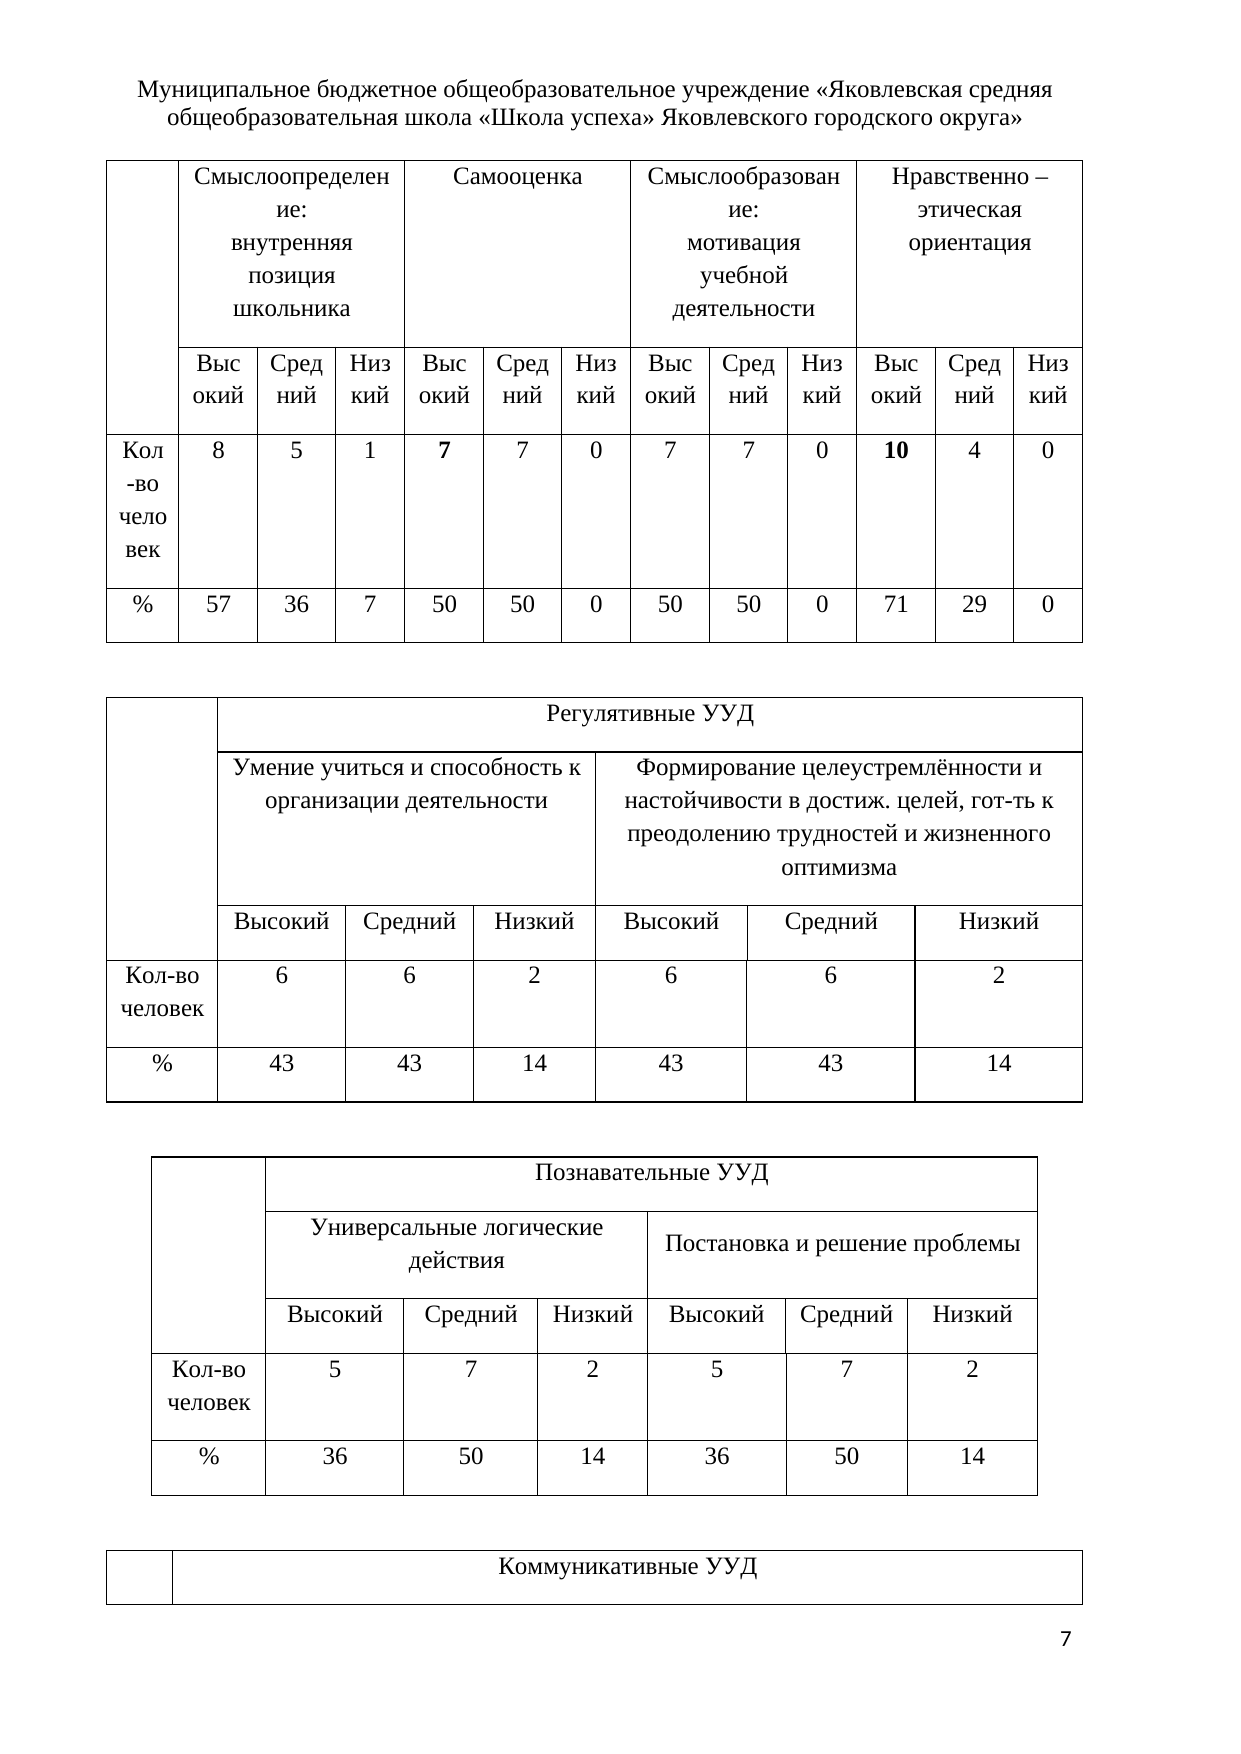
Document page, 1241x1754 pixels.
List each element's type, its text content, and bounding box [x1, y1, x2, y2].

table_cell 14 [538, 1441, 647, 1495]
table_cell 7 [336, 589, 404, 642]
table_cell Средний [710, 348, 787, 434]
table_cell 36 [258, 589, 335, 642]
table_header [152, 1158, 265, 1353]
table_cell Высокий [179, 348, 257, 434]
table_cell 43 [218, 1048, 345, 1101]
table_cell Высокий [218, 906, 345, 959]
table_cell 14 [908, 1441, 1037, 1495]
table_cell 14 [474, 1048, 595, 1101]
table_cell 1 [336, 435, 404, 588]
table_cell 36 [266, 1441, 403, 1495]
table_cell Высокий [405, 348, 483, 434]
table_cell Низкий [336, 348, 404, 434]
table_cell Средний [258, 348, 335, 434]
table_cell 36 [648, 1441, 786, 1495]
table_cell Низкий [788, 348, 856, 434]
table_cell Низкий [916, 906, 1082, 959]
table_cell % [152, 1441, 265, 1495]
table_cell % [107, 1048, 217, 1101]
table_cell 2 [916, 961, 1082, 1047]
table_cell 7 [631, 435, 709, 588]
table_cell Смыслоопределение: внутренняя позиция школьника [179, 161, 404, 347]
table_cell Высокий [596, 906, 747, 959]
table_cell 0 [1014, 435, 1082, 588]
table_cell Средний [748, 906, 914, 959]
table_cell 0 [788, 435, 856, 588]
table_cell 7 [787, 1354, 907, 1440]
table_cell 50 [484, 589, 561, 642]
table_cell 50 [404, 1441, 537, 1495]
table_cell Высокий [857, 348, 935, 434]
table_cell 50 [405, 589, 483, 642]
table_cell 5 [266, 1354, 403, 1440]
table_cell 5 [258, 435, 335, 588]
table_cell Средний [484, 348, 561, 434]
table_header [107, 698, 217, 959]
table_cell Низкий [474, 906, 595, 959]
table_cell Низкий [908, 1299, 1037, 1353]
table_cell 10 [857, 435, 935, 588]
table_cell Самооценка [405, 161, 630, 347]
table_cell Кол-во человек [107, 961, 217, 1047]
table_cell Средний [786, 1299, 907, 1353]
table_cell 7 [710, 435, 787, 588]
table_cell 7 [405, 435, 483, 588]
table_cell 6 [218, 961, 345, 1047]
table_cell Высокий [631, 348, 709, 434]
table_cell 5 [648, 1354, 786, 1440]
table_cell Кол-во человек [107, 435, 178, 588]
table_cell Универсальные логические действия [266, 1212, 647, 1298]
table_cell Средний [404, 1299, 537, 1353]
table_cell Низкий [562, 348, 630, 434]
table_header Коммуникативные УУД [173, 1551, 1082, 1604]
table_cell 43 [596, 1048, 746, 1101]
table_cell 0 [562, 589, 630, 642]
table_cell Умение учиться и способность к организации деятельности [218, 753, 595, 905]
table_header Регулятивные УУД [218, 698, 1082, 751]
table_header Познавательные УУД [266, 1158, 1037, 1211]
table_cell 0 [788, 589, 856, 642]
table_cell 43 [747, 1048, 914, 1101]
table_cell 2 [908, 1354, 1037, 1440]
table_cell 50 [710, 589, 787, 642]
table_cell 7 [404, 1354, 537, 1440]
table_cell 0 [1014, 589, 1082, 642]
table_cell Нравственно – этическая ориентация [857, 161, 1082, 347]
table_cell 50 [631, 589, 709, 642]
table_cell 29 [936, 589, 1013, 642]
table_cell Высокий [648, 1299, 785, 1353]
table_cell 14 [916, 1048, 1082, 1101]
table_cell Формирование целеустремлённости и настойчивости в достиж. целей, гот-ть к преодолению трудностей и жизненного оптимизма [596, 753, 1082, 905]
table_header [107, 161, 178, 434]
table_cell 0 [562, 435, 630, 588]
table_cell 7 [484, 435, 561, 588]
table_cell Постановка и решение проблемы [648, 1212, 1037, 1298]
table_cell 6 [346, 961, 473, 1047]
table_cell 4 [936, 435, 1013, 588]
table_cell 71 [857, 589, 935, 642]
table_cell 2 [538, 1354, 647, 1440]
table_cell Средний [936, 348, 1013, 434]
table_cell 43 [346, 1048, 473, 1101]
table_cell 8 [179, 435, 257, 588]
table_header [107, 1551, 172, 1604]
table_cell Средний [346, 906, 473, 959]
table_cell Кол-во человек [152, 1354, 265, 1440]
table_cell Низкий [538, 1299, 647, 1353]
table_cell 57 [179, 589, 257, 642]
table_cell Высокий [266, 1299, 403, 1353]
table_cell 6 [596, 961, 746, 1047]
table_cell 6 [747, 961, 914, 1047]
table_cell Смыслообразование: мотивация учебной деятельности [631, 161, 856, 347]
table_cell Низкий [1014, 348, 1082, 434]
table_cell 50 [787, 1441, 907, 1495]
table_cell 2 [474, 961, 595, 1047]
table_cell % [107, 589, 178, 642]
